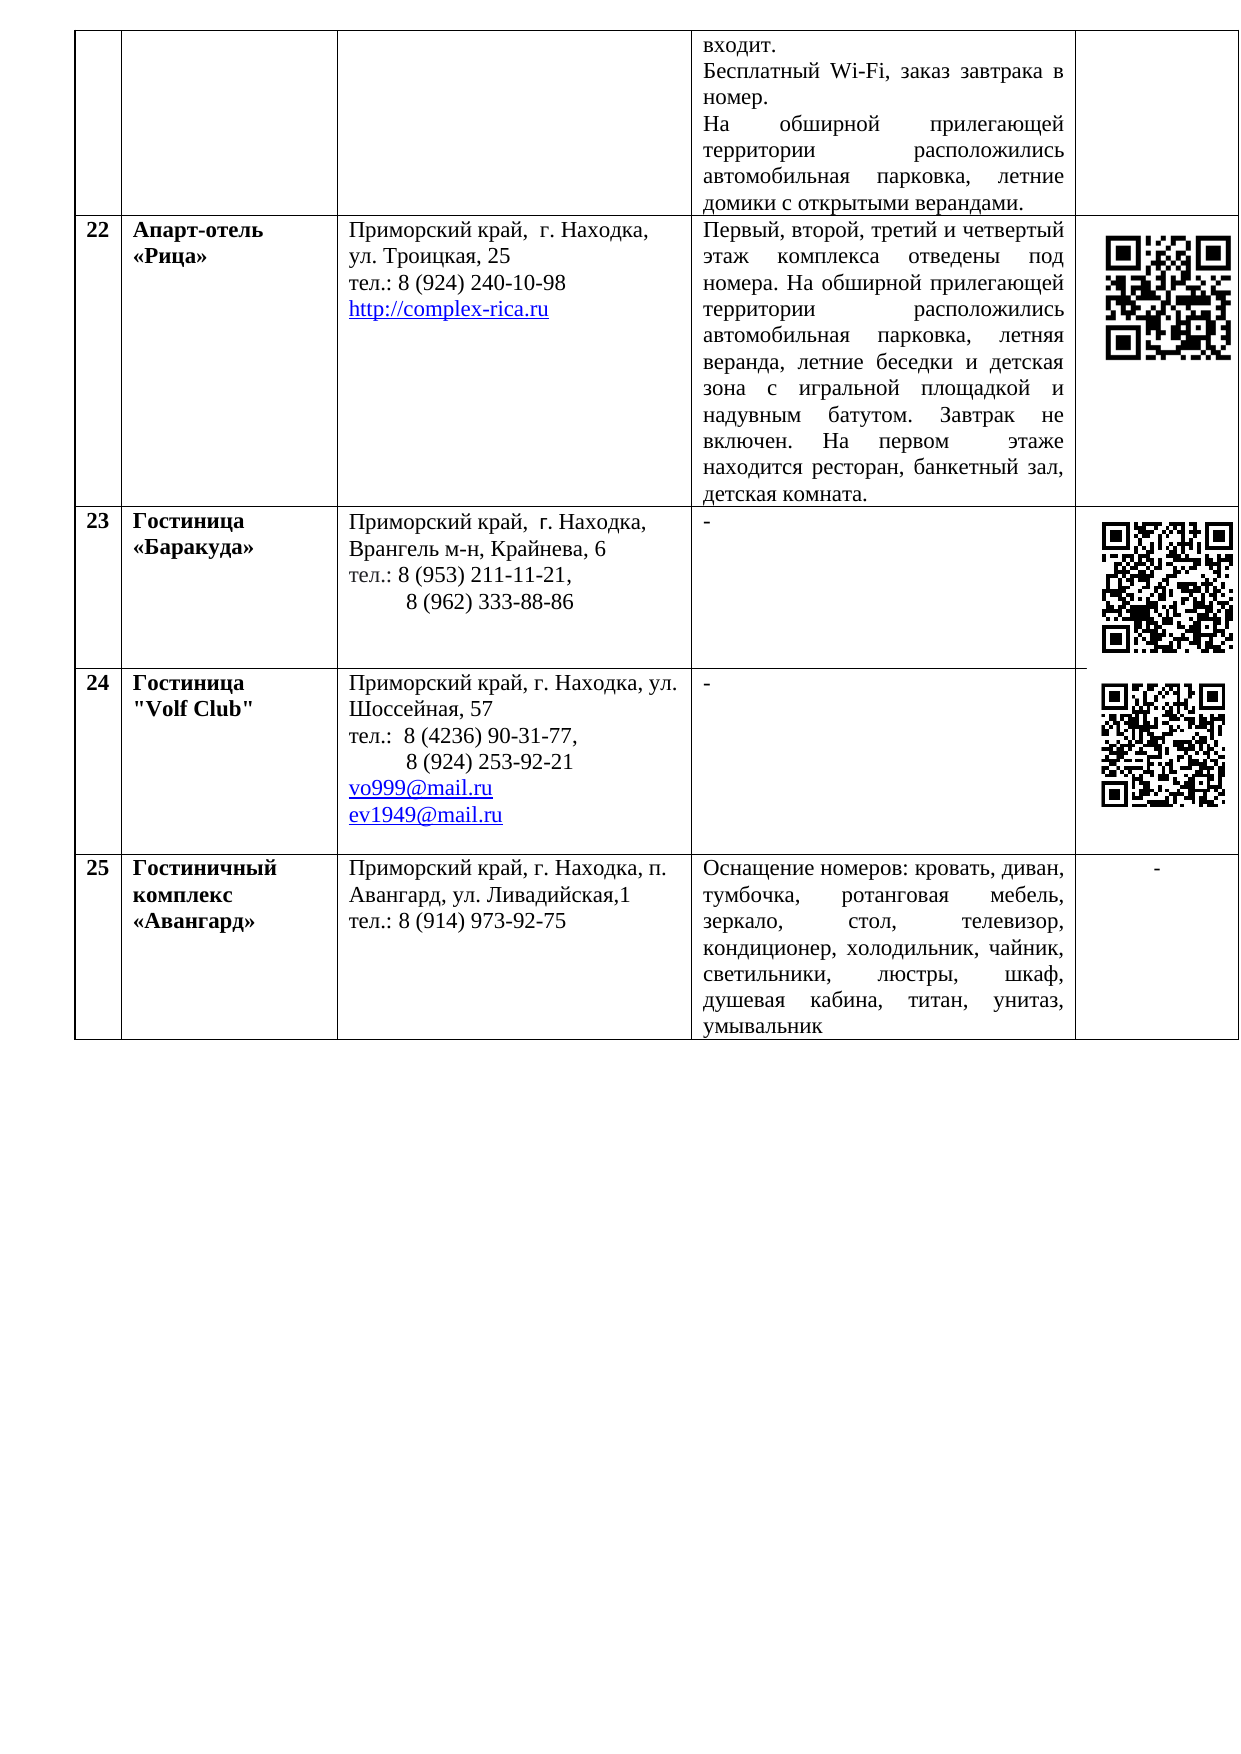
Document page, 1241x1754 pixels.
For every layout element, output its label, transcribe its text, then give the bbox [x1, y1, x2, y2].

table_cell [1076, 31, 1238, 215]
table_cell - [692, 507, 1075, 668]
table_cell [338, 31, 691, 215]
table_cell [1076, 669, 1238, 853]
table_cell 24 [76, 669, 121, 853]
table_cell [692, 31, 1075, 215]
picture [1086, 507, 1238, 822]
table_cell Приморский край, г. Находка, ул. Шоссейная, 57 тел.: 8 (4236) 90-31-77, 8 (924) 253-92-21 vo999@mail.ru ev1949@mail.ru [338, 669, 691, 853]
table_cell 23 [76, 507, 121, 668]
table_cell [1076, 216, 1238, 506]
table_cell Гостиничный комплекс «Авангард» [122, 855, 337, 1039]
table_cell 22 [76, 216, 121, 506]
picture [1086, 216, 1238, 380]
table_cell Приморский край, г. Находка, Врангель м-н, Крайнева, 6 тел.: 8 (953) 211-11-21, 8 (962) 333-88-86 [338, 507, 691, 668]
table_cell 21 [76, 31, 121, 215]
table_cell Гостиница "Volf Club" [122, 669, 337, 853]
table_cell 25 [76, 855, 121, 1039]
table_cell Первый, второй, третий и четвертый этаж комплекса отведены под номера. На обширной прилегающей территории расположились автомобильная парковка, летняя веранда, летние беседки и детская зона с игральной площадкой и надувным батутом. Завтрак не включен. На первом этаже находится ресторан, банкетный зал, детская комната. [692, 216, 1075, 506]
table_cell Приморский край, г. Находка, п. Авангард, ул. Ливадийская,1 тел.: 8 (914) 973-92-75 [338, 855, 691, 1039]
table_cell Гостиница «Баракуда» [122, 507, 337, 668]
table_cell Апарт-отель «Рица» [122, 216, 337, 506]
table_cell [122, 31, 337, 215]
table_cell Оснащение номеров: кровать, диван, тумбочка, ротанговая мебель, зеркало, стол, телевизор, кондиционер, холодильник, чайник, светильники, люстры, шкаф, душевая кабина, титан, унитаз, умывальник [692, 855, 1075, 1039]
table_cell - [1076, 855, 1238, 1039]
table_cell Приморский край, г. Находка, ул. Троицкая, 25 тел.: 8 (924) 240-10-98 http://complex-rica.ru [338, 216, 691, 506]
table_cell [1076, 507, 1086, 668]
table_cell - [692, 669, 1075, 853]
